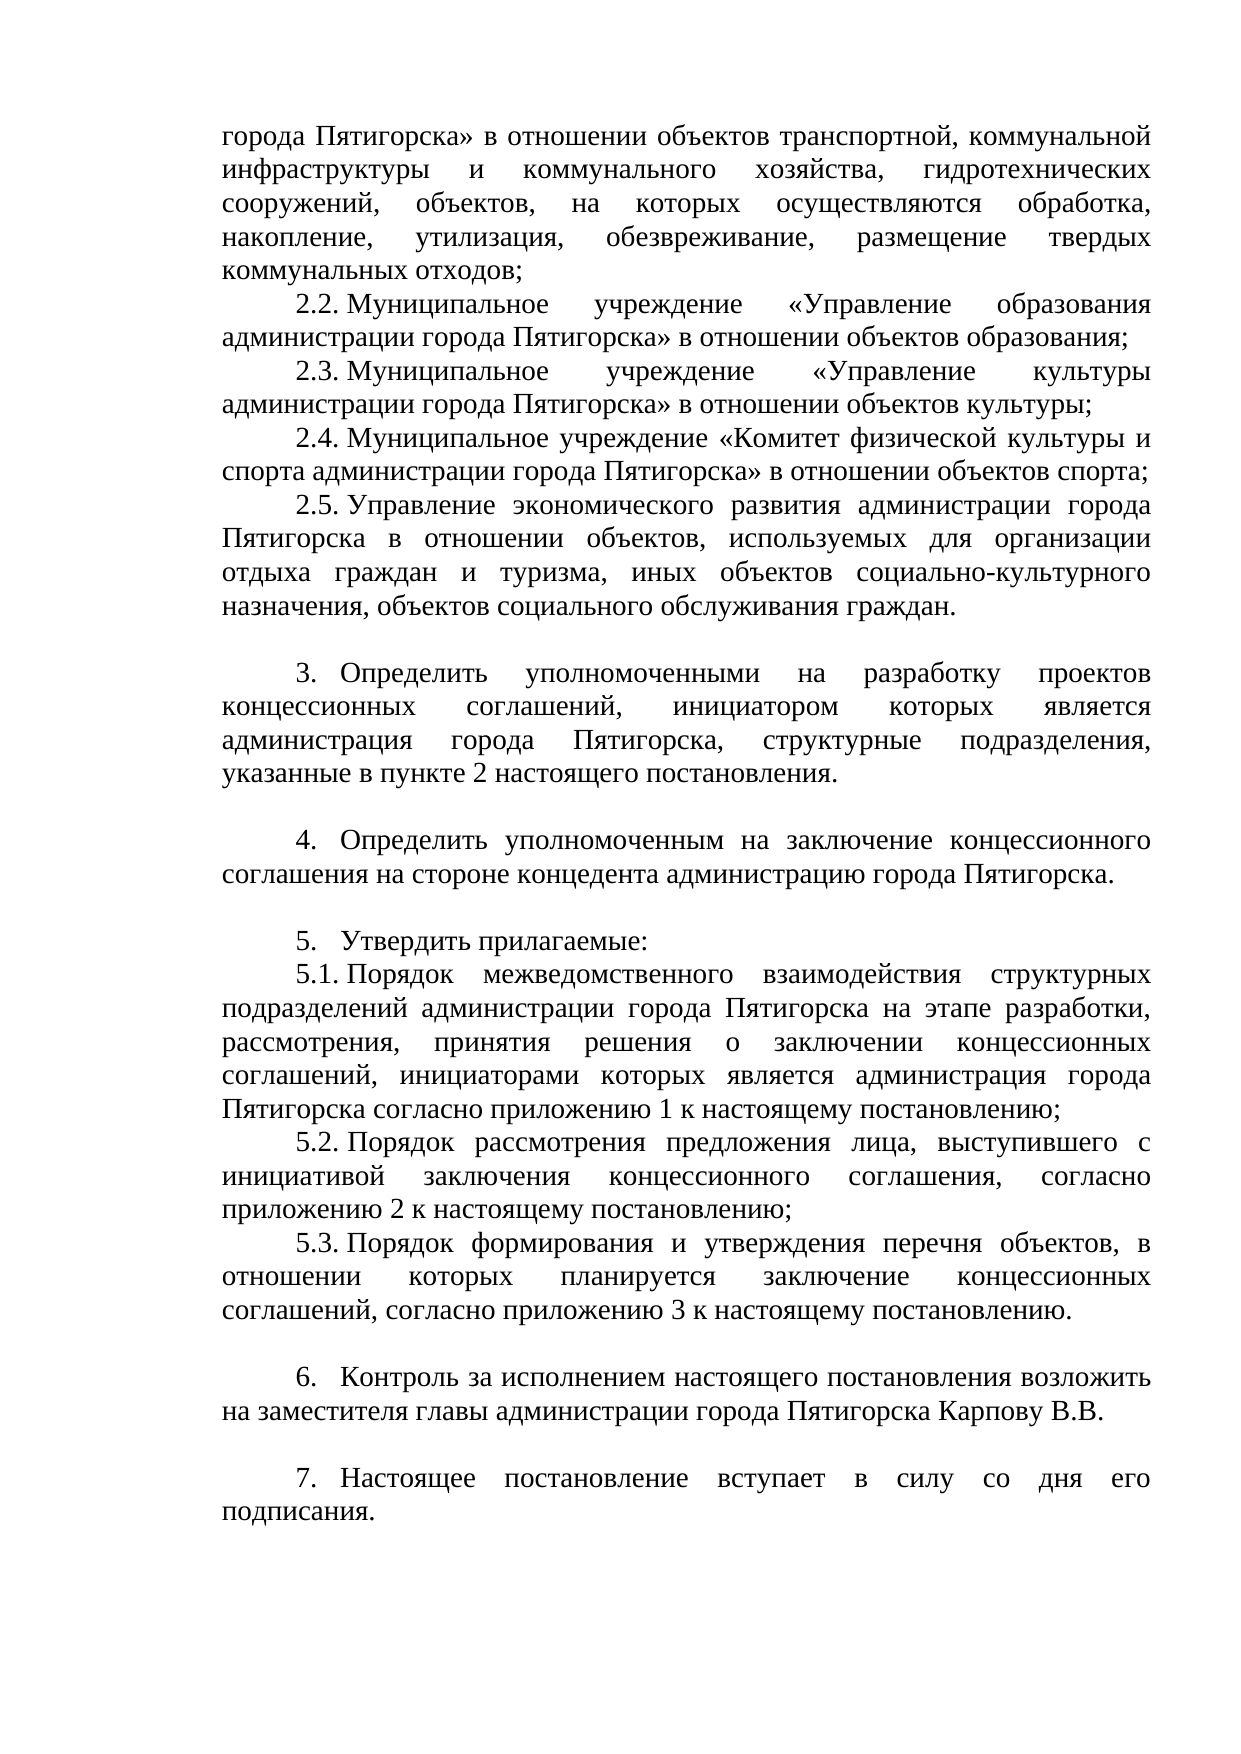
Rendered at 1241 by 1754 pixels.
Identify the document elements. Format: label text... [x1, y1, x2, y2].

text 2.3. Муниципальное учреждение «Управление культуры администрации города Пятигорска» в отношении объектов культуры; [222, 353, 1152, 420]
list Порядок рассмотрения предложения лица, выступившего с инициативой заключения концессионного соглашения, согласно приложению 2 к настоящему постановлению; [222, 1124, 1152, 1225]
list Определить уполномоченным на заключение концессионного соглашения на стороне концедента администрацию города Пятигорска. [222, 822, 1152, 889]
list Утвердить прилагаемые: [222, 923, 1152, 957]
list 5.1. Порядок межведомственного взаимодействия структурных подразделений администрации города Пятигорска на этапе разработки, рассмотрения, принятия решения о заключении концессионных соглашений, инициаторами которых является администрация города Пятигорска согласно приложению 1 к настоящему постановлению; [222, 957, 1152, 1124]
list Определить уполномоченными на разработку проектов концессионных соглашений, инициатором которых является администрация города Пятигорска, структурные подразделения, указанные в пункте 2 настоящего постановления. [222, 655, 1152, 789]
text 2.5. Управление экономического развития администрации города Пятигорска в отношении объектов, используемых для организации отдыха граждан и туризма, иных объектов социально-культурного назначения, объектов социального обслуживания граждан. [222, 487, 1152, 621]
list 5.3. Порядок формирования и утверждения перечня объектов, в отношении которых планируется заключение концессионных соглашений, согласно приложению 3 к настоящему постановлению. [222, 1225, 1152, 1326]
list Контроль за исполнением настоящего постановления возложить на заместителя главы администрации города Пятигорска Карпову В.В. [222, 1359, 1152, 1426]
text 2.4. Муниципальное учреждение «Комитет физической культуры и спорта администрации города Пятигорска» в отношении объектов спорта; [222, 420, 1152, 487]
list Настоящее постановление вступает в силу со дня его подписания. [222, 1460, 1152, 1527]
text 2.2. Муниципальное учреждение «Управление образования администрации города Пятигорска» в отношении объектов образования; [222, 286, 1152, 353]
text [222, 118, 1152, 286]
